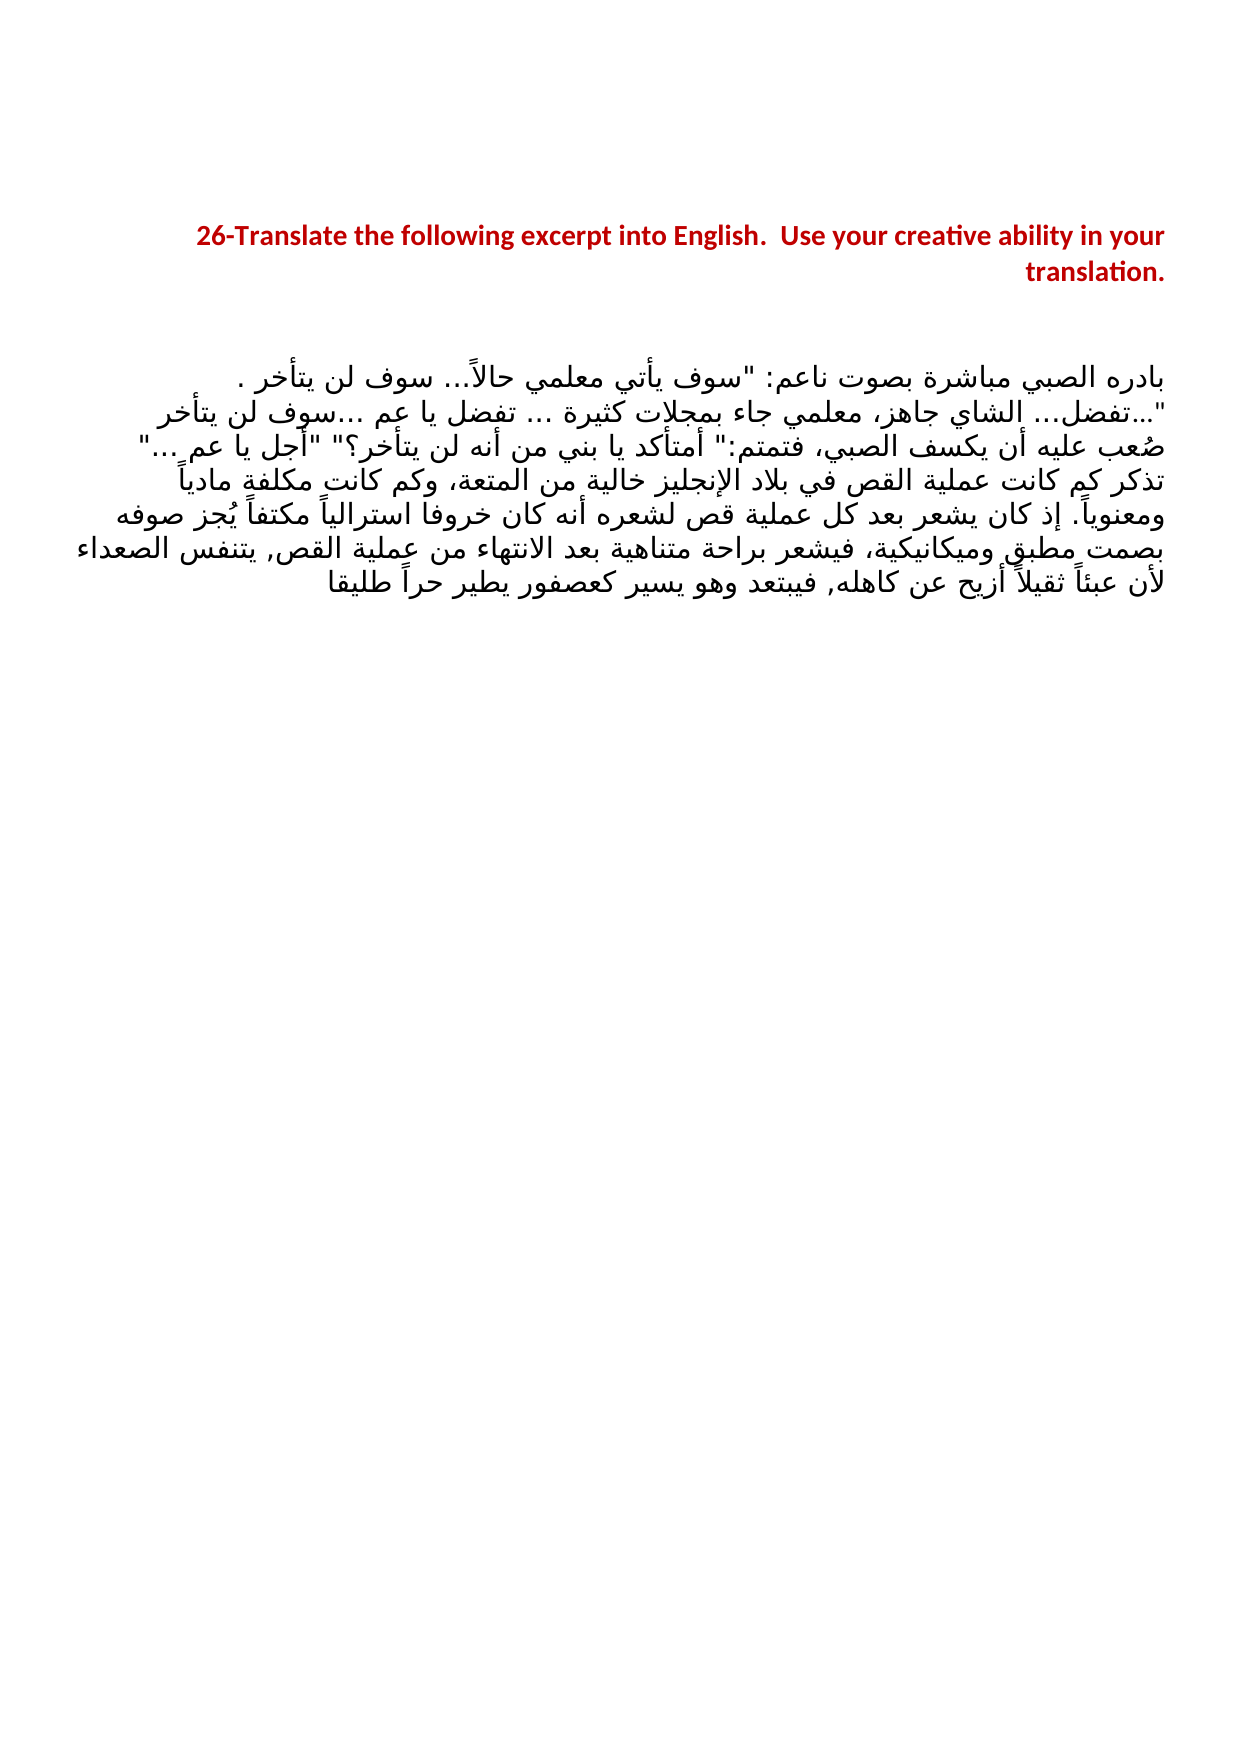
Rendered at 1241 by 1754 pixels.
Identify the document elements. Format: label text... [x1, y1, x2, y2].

text بادره الصبي مباشرة بصوت ناعم: "سوف يأتي معلمي حالاً... سوف لن يتأخر . تفضل... الشاي جاهز، معلمي جاء بمجلات كثيرة ... تفضل يا عم ...سوف لن يتأخر..." [75, 360, 1165, 429]
text صُعب عليه أن يكسف الصبي، فتمتم:" أمتأكد يا بني من أنه لن يتأخر؟" "أجل يا عم ..." تذكر كم كانت عملية القص في بلاد الإنجليز خالية من المتعة، وكم كانت مكلفة مادياً ومعنوياً. إذ كان يشعر بعد كل عملية قص لشعره أنه كان خروفا استرالياً مكتفاً يُجز صوفه بصمت مطبق وميكانيكية، فيشعر براحة متناهية بعد الانتهاء من عملية القص, يتنفس الصعداء لأن عبئاً ثقيلاً أزيح عن كاهله, فيبتعد وهو يسير كعصفور يطير حراً طليقا [75, 429, 1165, 599]
text 26-Translate the following excerpt into English. Use your creative ability in your translation. [75, 217, 1165, 289]
